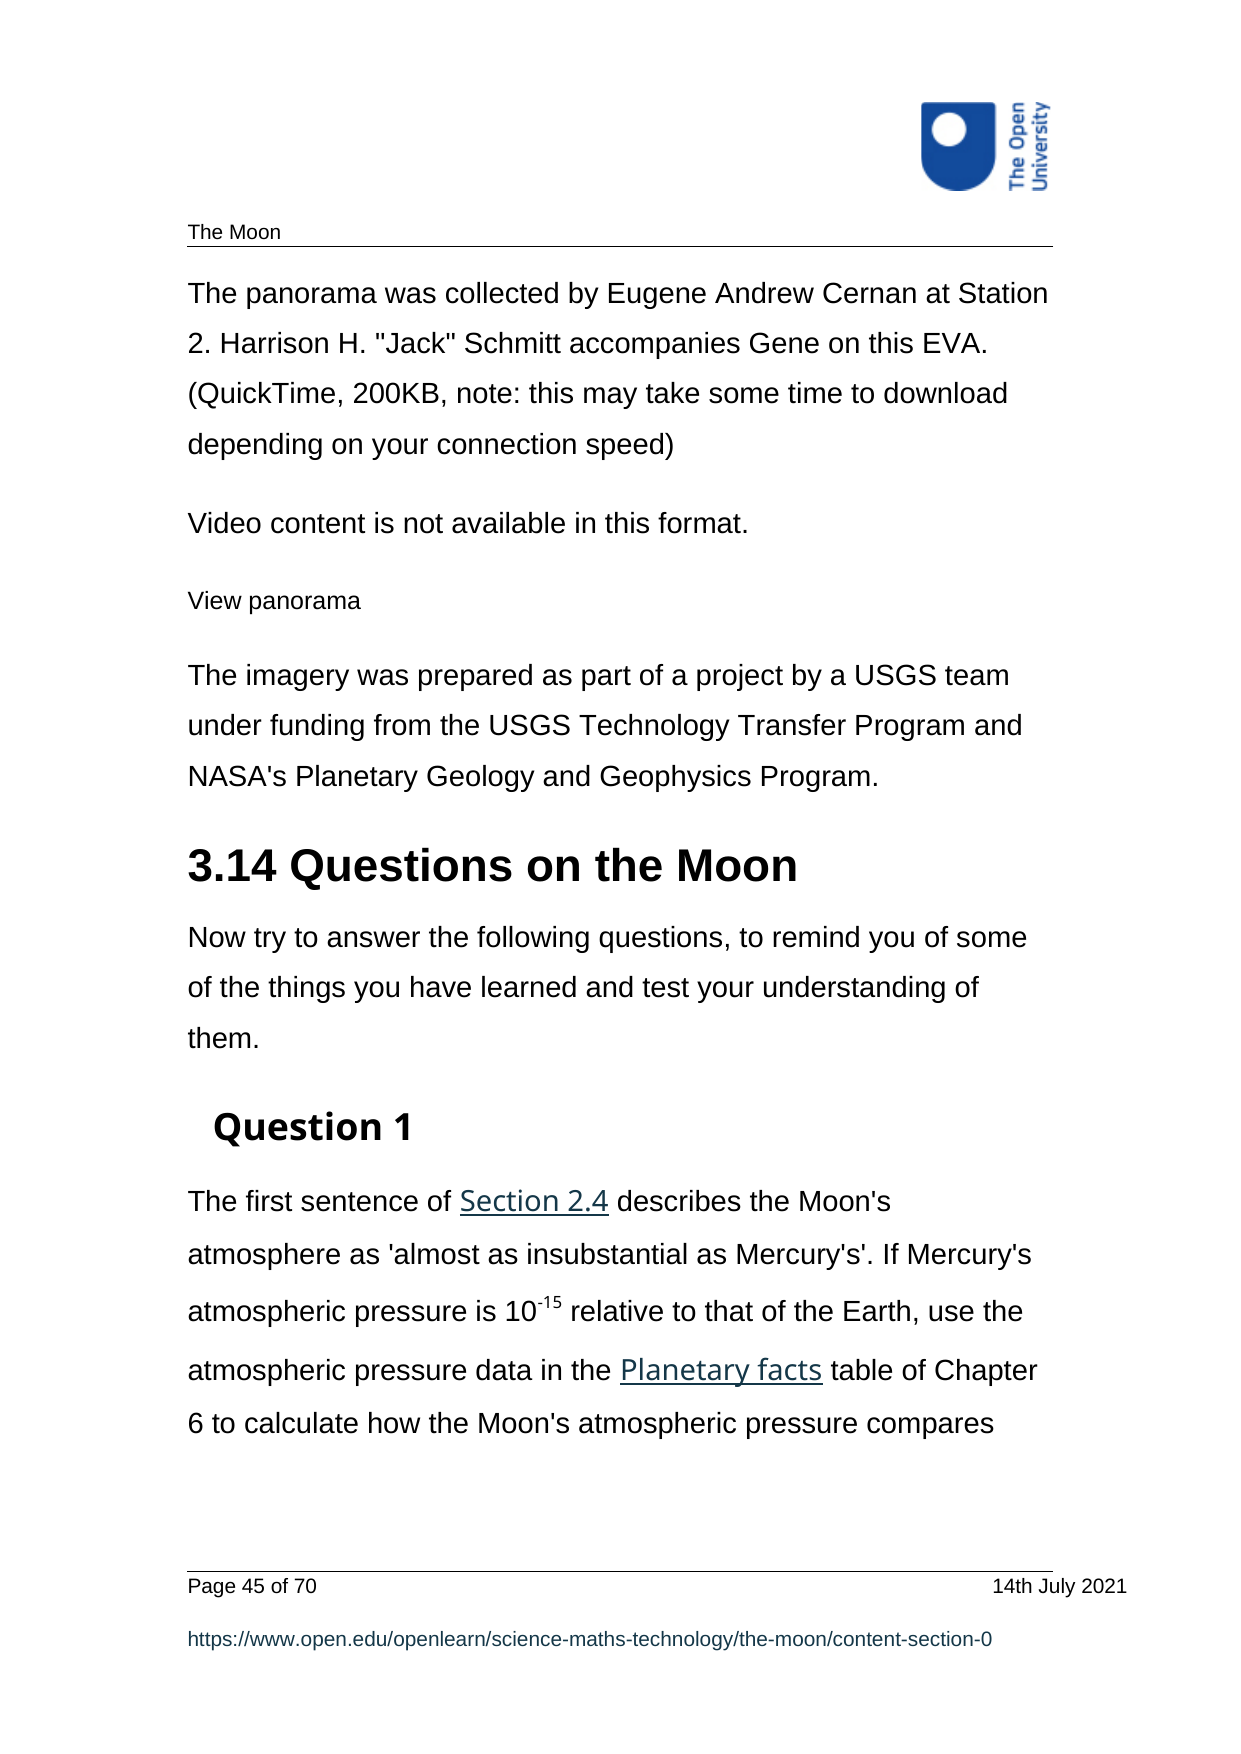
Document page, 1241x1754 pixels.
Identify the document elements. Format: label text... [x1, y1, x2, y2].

text The imagery was prepared as part of a project by a USGS team under funding from the USGS Technology Transfer Program and NASA's Planetary Geology and Geophysics Program. [187, 658, 1053, 792]
text The panorama was collected by Eugene Andrew Cernan at Station 2. Harrison H. "Jack" Schmitt accompanies Gene on this EVA. (QuickTime, 200KB, note: this may take some time to download depending on your connection speed) [187, 276, 1053, 460]
text Now try to answer the following questions, to remind you of some of the things you have learned and test your understanding of them. [187, 920, 1053, 1054]
text Video content is not available in this format. [187, 506, 1053, 540]
text Question 1 [212, 1100, 1028, 1151]
picture [921, 102, 1052, 191]
subtitle 3.14 Questions on the Moon [187, 838, 1053, 891]
text View panorama [187, 586, 1053, 614]
